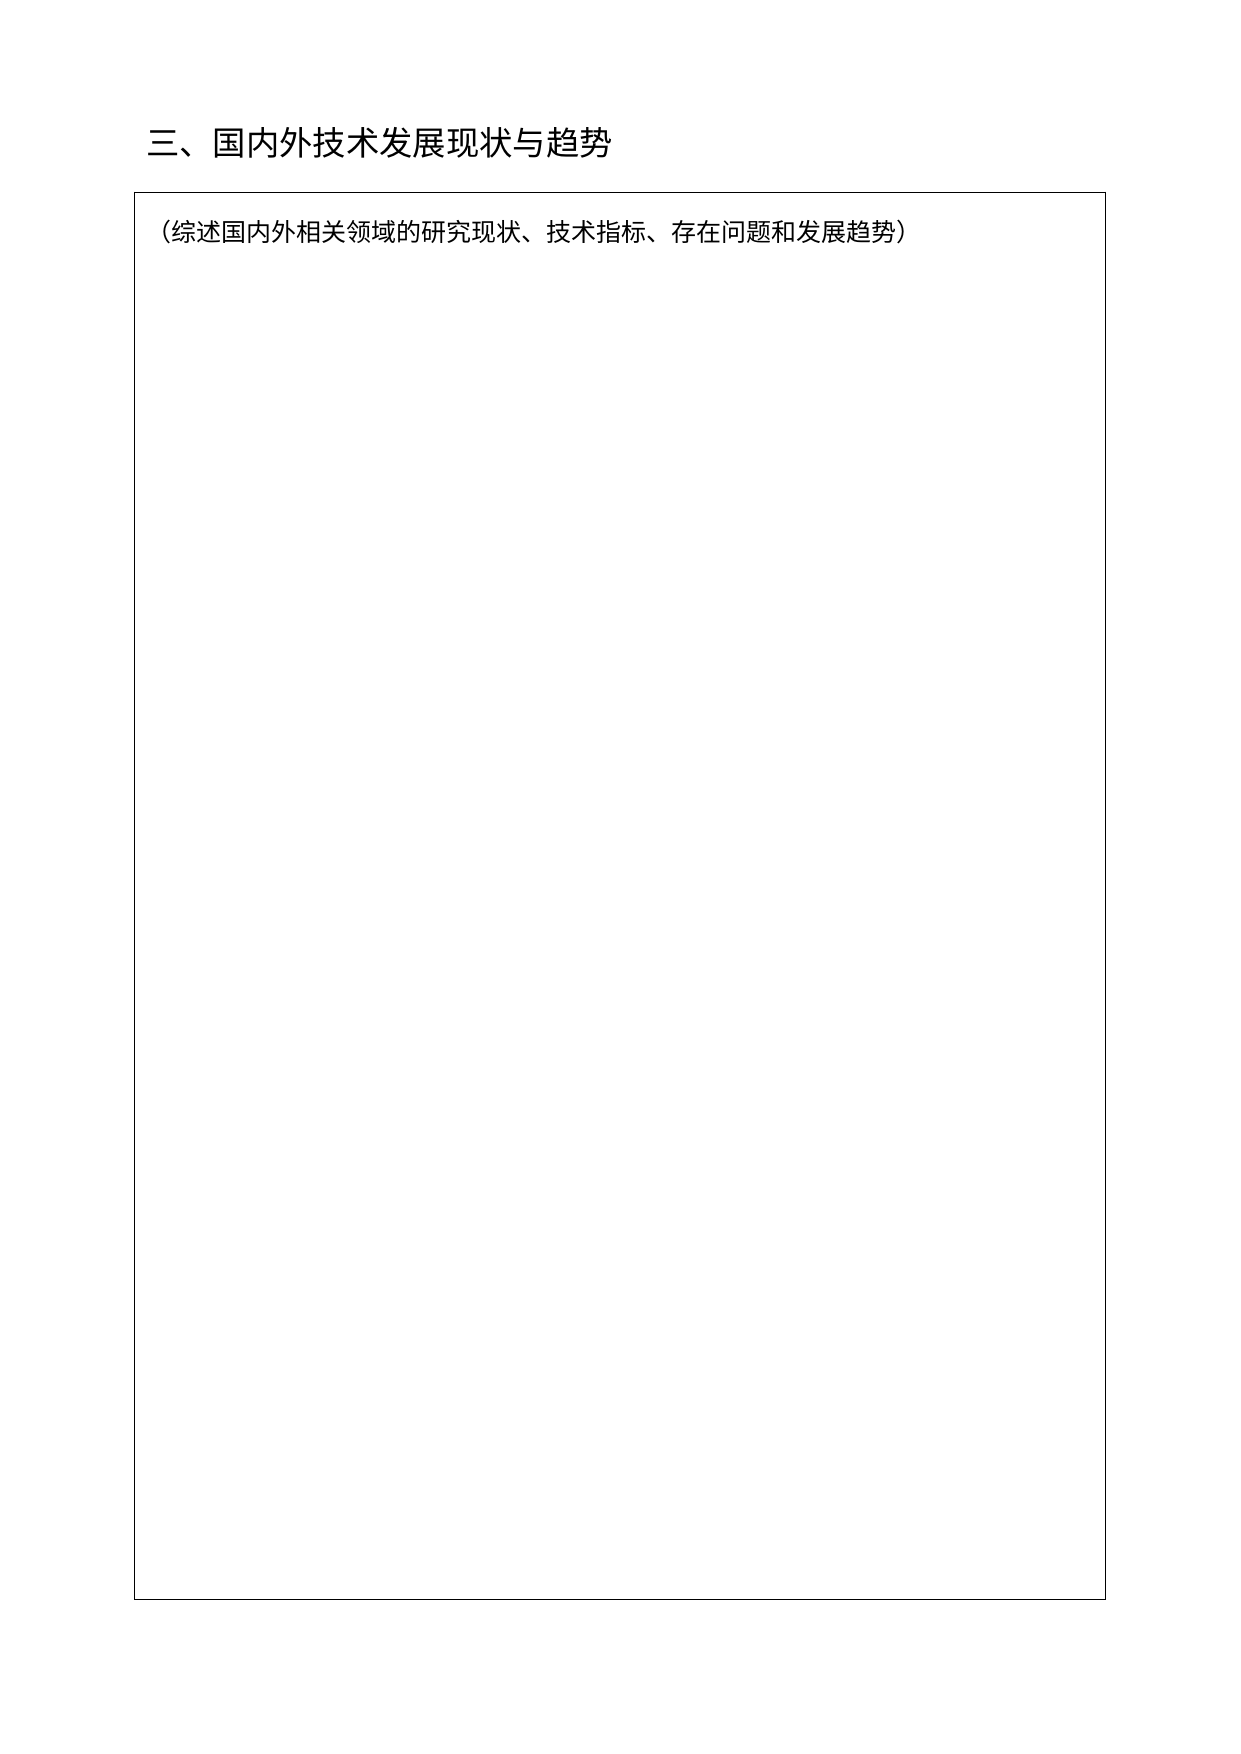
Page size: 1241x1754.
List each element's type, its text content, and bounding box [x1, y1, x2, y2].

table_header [135, 193, 1105, 1599]
text 三、国内外技术发展现状与趋势 [146, 117, 1094, 165]
